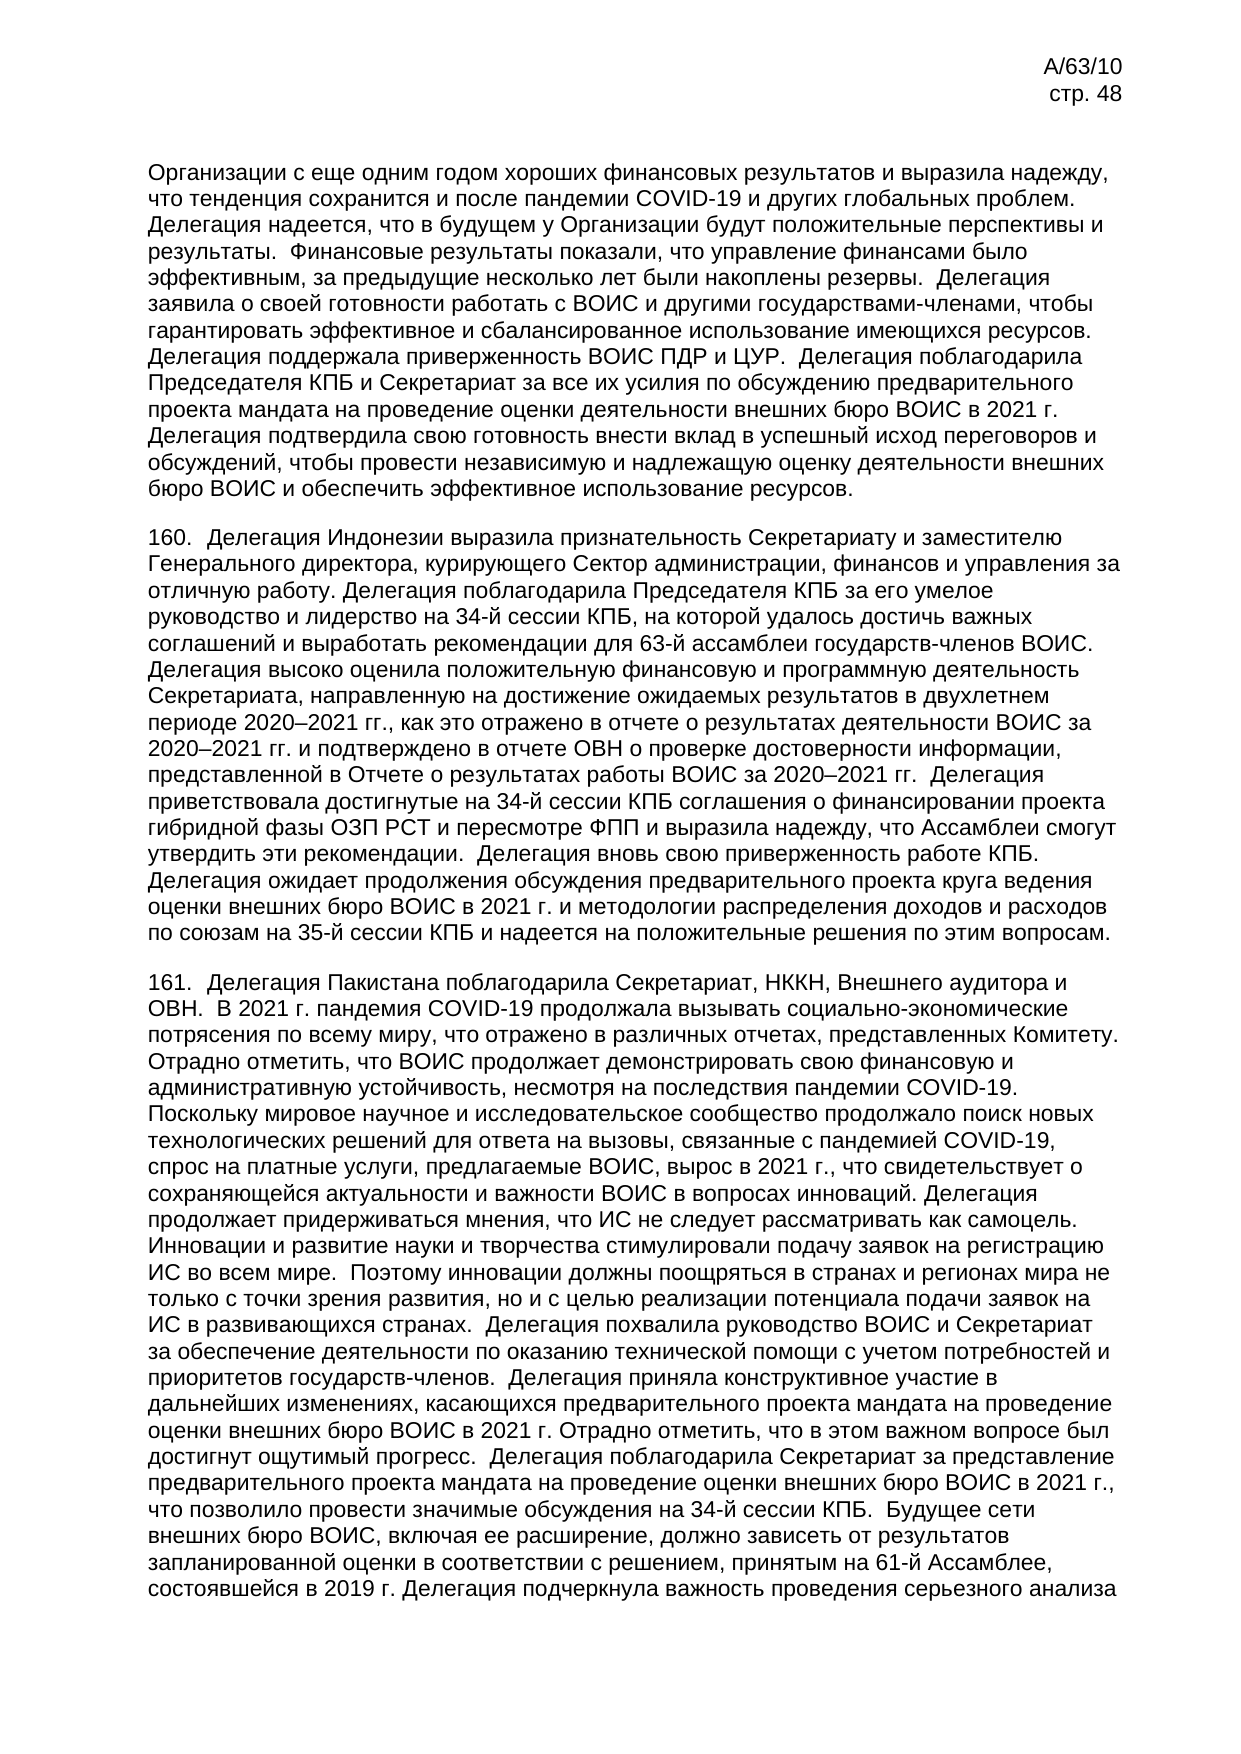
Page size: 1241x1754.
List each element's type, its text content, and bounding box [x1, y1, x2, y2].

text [148, 158, 1122, 501]
text Делегация Индонезии выразила признательность Секретариату и заместителю Генерального директора, курирующего Сектор администрации, финансов и управления за отличную работу. Делегация поблагодарила Председателя КПБ за его умелое руководство и лидерство на 34-й сессии КПБ, на которой удалось достичь важных соглашений и выработать рекомендации для 63-й ассамблеи государств-членов ВОИС. Делегация высоко оценила положительную финансовую и программную деятельность Секретариата, направленную на достижение ожидаемых результатов в двухлетнем периоде 2020–2021 гг., как это отражено в отчете о результатах деятельности ВОИС за 2020–2021 гг. и подтверждено в отчете ОВН о проверке достоверности информации, представленной в Отчете о результатах работы ВОИС за 2020–2021 гг. Делегация приветствовала достигнутые на 34-й сессии КПБ соглашения о финансировании проекта гибридной фазы ОЗП РСТ и пересмотре ФПП и выразила надежду, что Ассамблеи смогут утвердить эти рекомендации. Делегация вновь свою приверженность работе КПБ. Делегация ожидает продолжения обсуждения предварительного проекта круга ведения оценки внешних бюро ВОИС в 2021 г. и методологии распределения доходов и расходов по союзам на 35-й сессии КПБ и надеется на положительные решения по этим вопросам. [148, 524, 1122, 946]
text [148, 969, 1122, 1601]
